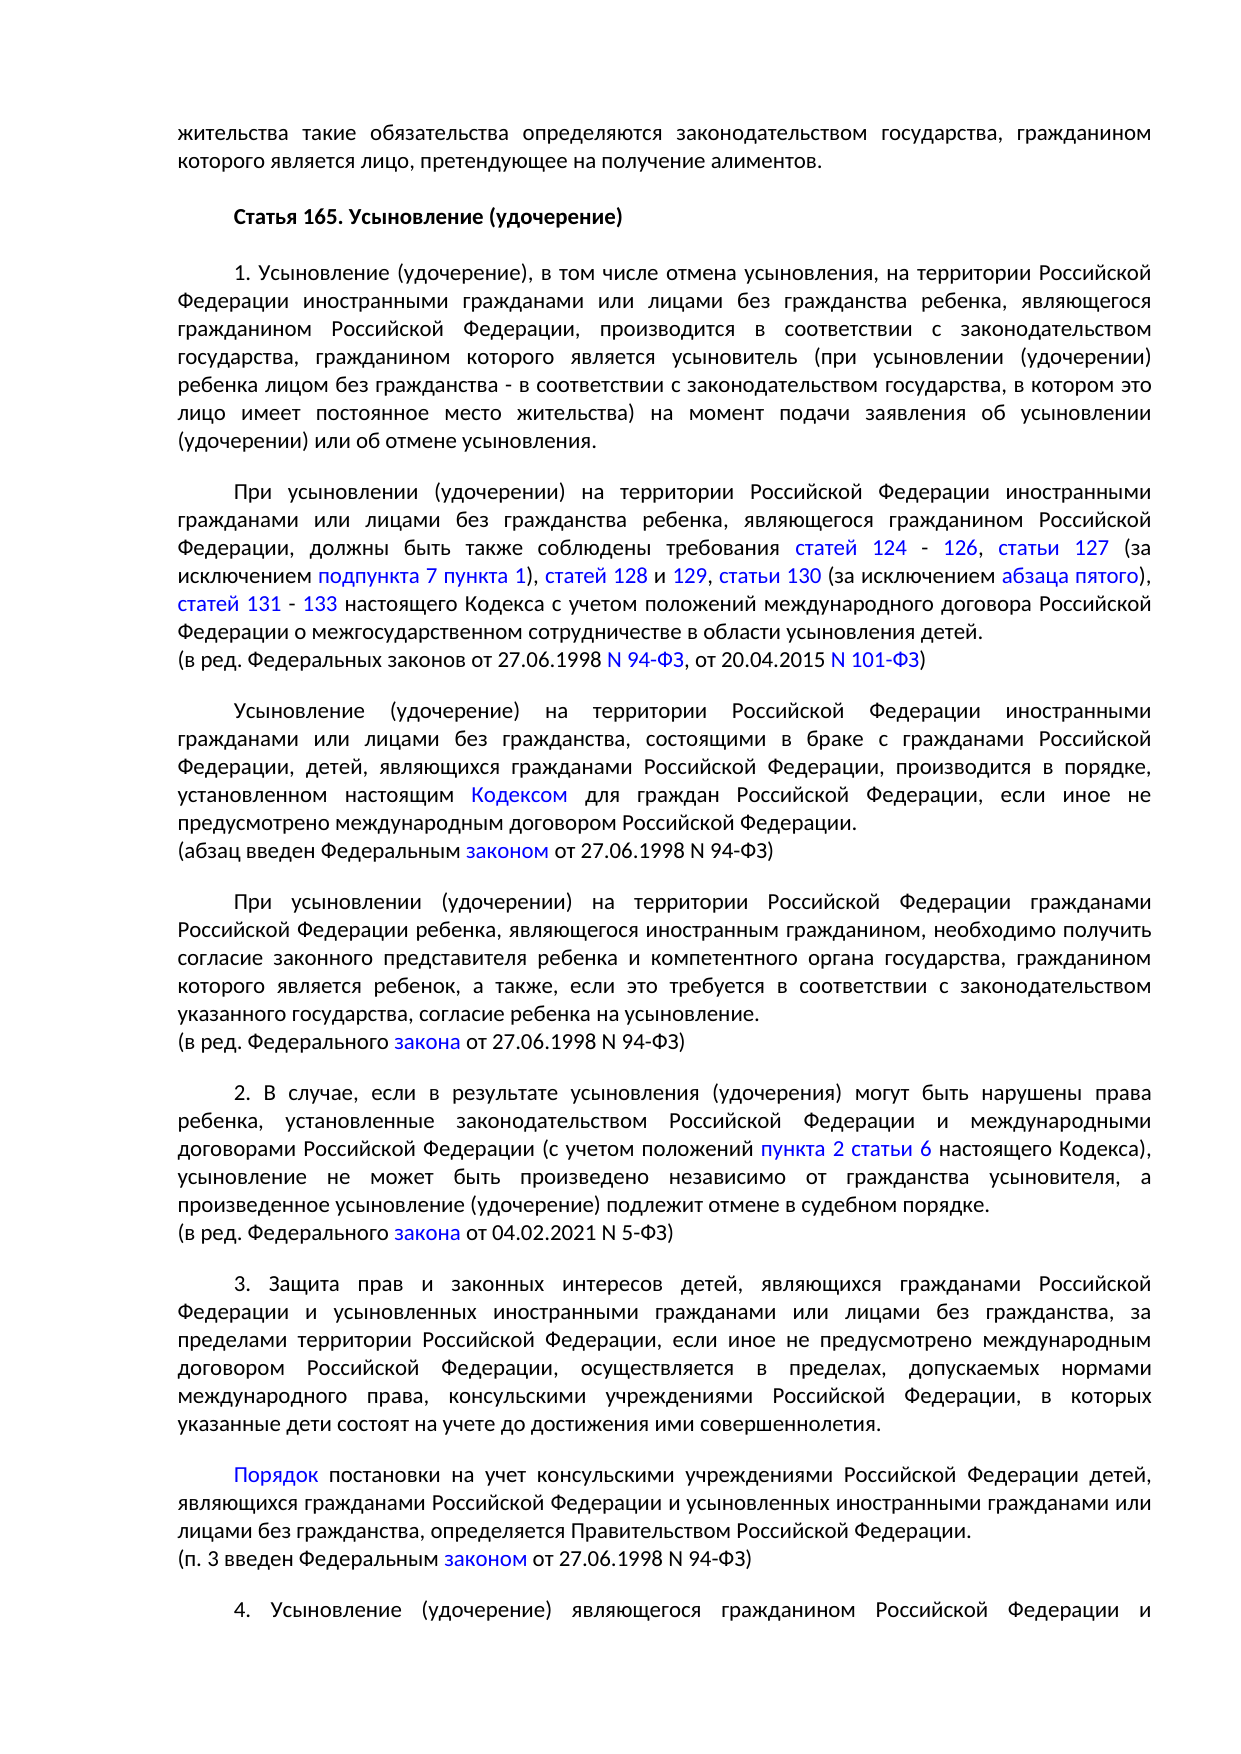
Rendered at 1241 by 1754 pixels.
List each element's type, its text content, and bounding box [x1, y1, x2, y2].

text При усыновлении (удочерении) на территории Российской Федерации иностранными гражданами или лицами без гражданства ребенка, являющегося гражданином Российской Федерации, должны быть также соблюдены требования статей 124 - 126, статьи 127 (за исключением подпункта 7 пункта 1), статей 128 и 129, статьи 130 (за исключением абзаца пятого), статей 131 - 133 настоящего Кодекса с учетом положений международного договора Российской Федерации о межгосударственном сотрудничестве в области усыновления детей. [177, 477, 1152, 645]
text Порядок постановки на учет консульскими учреждениями Российской Федерации детей, являющихся гражданами Российской Федерации и усыновленных иностранными гражданами или лицами без гражданства, определяется Правительством Российской Федерации. [177, 1461, 1152, 1544]
text 1. Усыновление (удочерение), в том числе отмена усыновления, на территории Российской Федерации иностранными гражданами или лицами без гражданства ребенка, являющегося гражданином Российской Федерации, производится в соответствии с законодательством государства, гражданином которого является усыновитель (при усыновлении (удочерении) ребенка лицом без гражданства - в соответствии с законодательством государства, в котором это лицо имеет постоянное место жительства) на момент подачи заявления об усыновлении (удочерении) или об отмене усыновления. [177, 258, 1152, 454]
text При усыновлении (удочерении) на территории Российской Федерации гражданами Российской Федерации ребенка, являющегося иностранным гражданином, необходимо получить согласие законного представителя ребенка и компетентного органа государства, гражданином которого является ребенок, а также, если это требуется в соответствии с законодательством указанного государства, согласие ребенка на усыновление. [177, 887, 1152, 1027]
text (в ред. Федерального закона от 04.02.2021 N 5-ФЗ) [177, 1218, 1152, 1247]
text Усыновление (удочерение) на территории Российской Федерации иностранными гражданами или лицами без гражданства, состоящими в браке с гражданами Российской Федерации, детей, являющихся гражданами Российской Федерации, производится в порядке, установленном настоящим Кодексом для граждан Российской Федерации, если иное не предусмотрено международным договором Российской Федерации. [177, 696, 1152, 836]
text (п. 3 введен Федеральным законом от 27.06.1998 N 94-ФЗ) [177, 1544, 1152, 1573]
text (в ред. Федеральных законов от 27.06.1998 N 94-ФЗ, от 20.04.2015 N 101-ФЗ) [177, 645, 1152, 673]
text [177, 118, 1152, 174]
text (в ред. Федерального закона от 27.06.1998 N 94-ФЗ) [177, 1027, 1152, 1056]
text 3. Защита прав и законных интересов детей, являющихся гражданами Российской Федерации и усыновленных иностранными гражданами или лицами без гражданства, за пределами территории Российской Федерации, если иное не предусмотрено международным договором Российской Федерации, осуществляется в пределах, допускаемых нормами международного права, консульскими учреждениями Российской Федерации, в которых указанные дети состоят на учете до достижения ими совершеннолетия. [177, 1269, 1152, 1438]
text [177, 1596, 1152, 1623]
text (абзац введен Федеральным законом от 27.06.1998 N 94-ФЗ) [177, 836, 1152, 864]
text 2. В случае, если в результате усыновления (удочерения) могут быть нарушены права ребенка, установленные законодательством Российской Федерации и международными договорами Российской Федерации (с учетом положений пункта 2 статьи 6 настоящего Кодекса), усыновление не может быть произведено независимо от гражданства усыновителя, а произведенное усыновление (удочерение) подлежит отмене в судебном порядке. [177, 1078, 1152, 1218]
title Статья 165. Усыновление (удочерение) [177, 202, 1152, 230]
